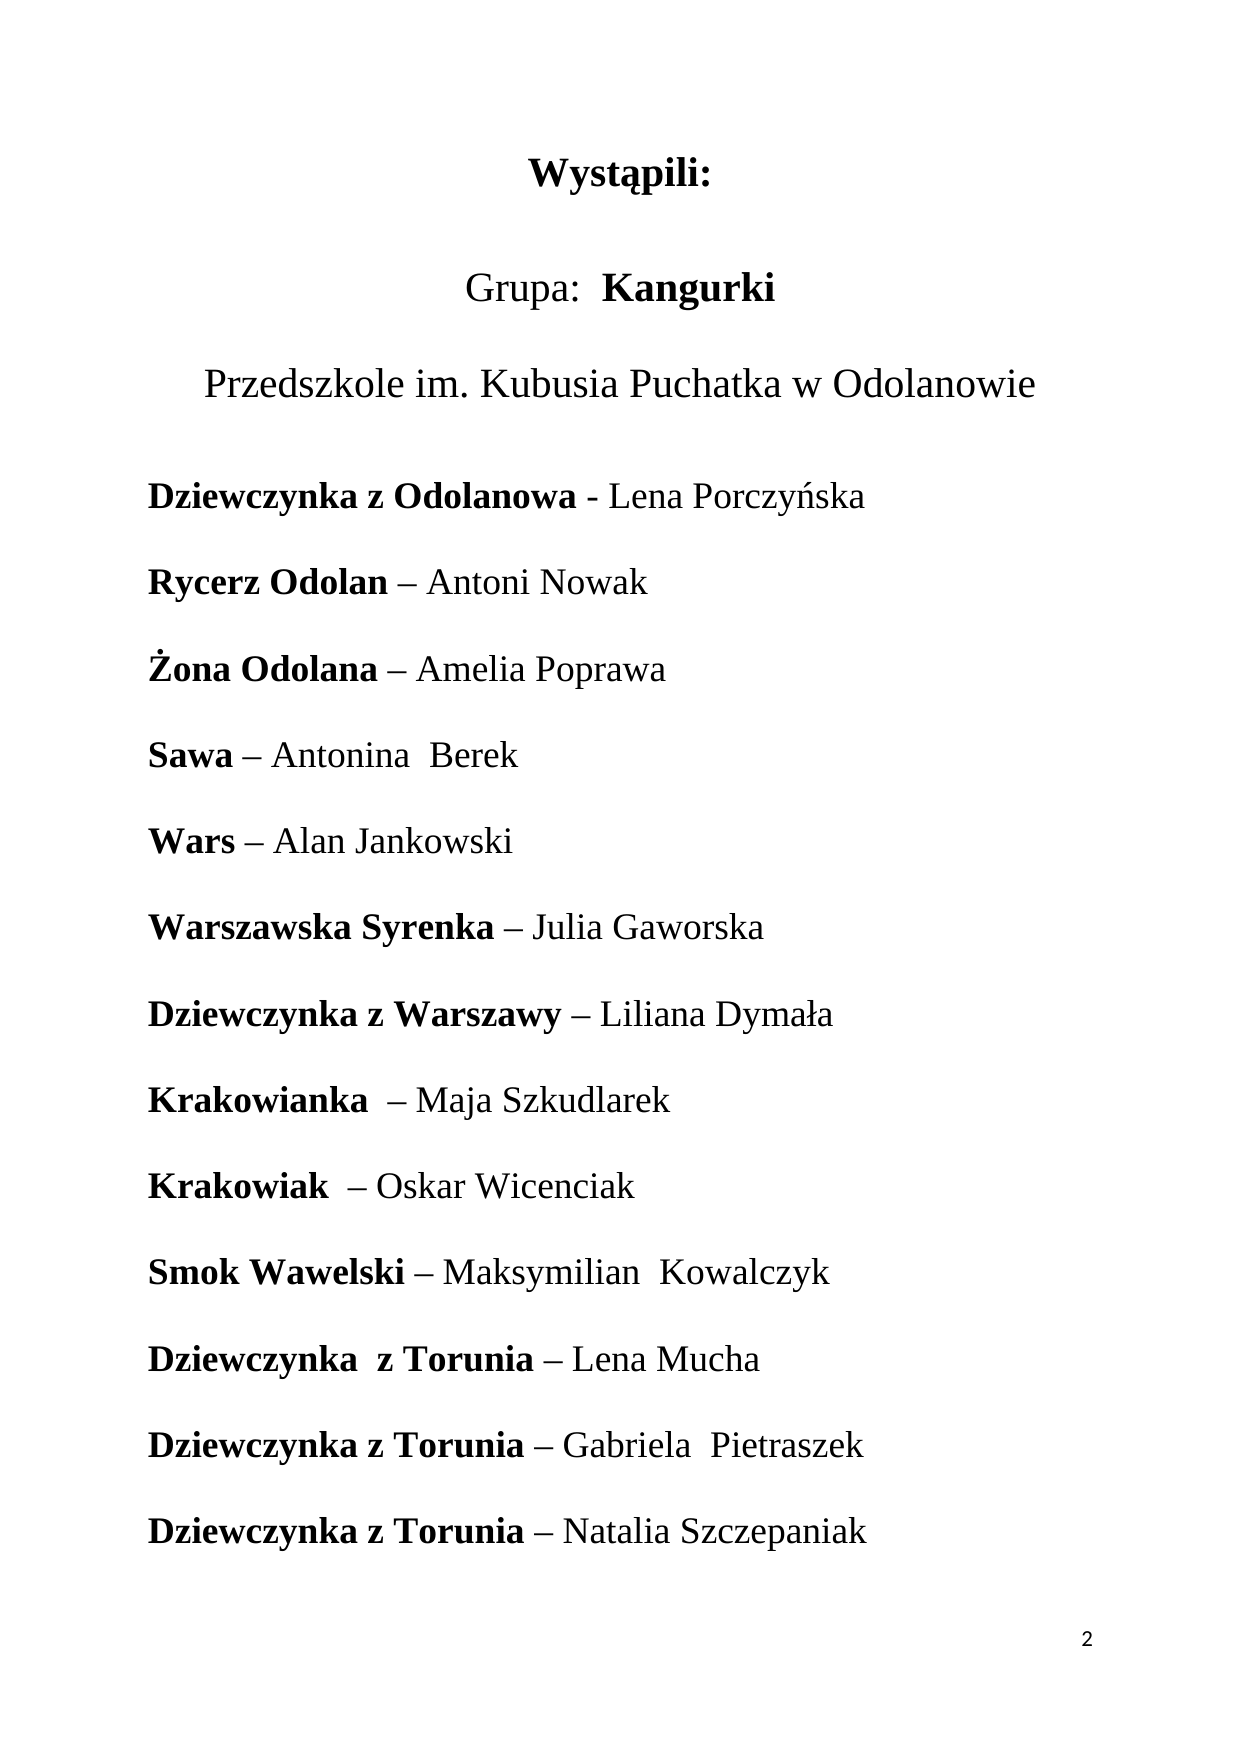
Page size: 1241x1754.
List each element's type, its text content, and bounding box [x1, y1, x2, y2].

text Dziewczynka z Torunia – Lena Mucha [148, 1336, 1093, 1379]
text Grupa: Kangurki [148, 263, 1093, 311]
text Wars – Alan Jankowski [148, 818, 1093, 862]
text Dziewczynka z Odolanowa - Lena Porczyńska [148, 473, 1093, 517]
text Krakowiak – Oskar Wicenciak [148, 1163, 1093, 1207]
text Krakowianka – Maja Szkudlarek [148, 1077, 1093, 1120]
text Żona Odolana – Amelia Poprawa [148, 646, 1093, 689]
text Dziewczynka z Torunia – Gabriela Pietraszek [148, 1422, 1093, 1465]
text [148, 358, 1093, 406]
text Sawa – Antonina Berek [148, 732, 1093, 775]
text Smok Wawelski – Maksymilian Kowalczyk [148, 1250, 1093, 1293]
text Warszawska Syrenka – Julia Gaworska [148, 905, 1093, 948]
text Dziewczynka z Warszawy – Liliana Dymała [148, 991, 1093, 1034]
text Rycerz Odolan – Antoni Nowak [148, 560, 1093, 603]
text Wystąpili: [148, 148, 1093, 196]
text Dziewczynka z Torunia – Natalia Szczepaniak [148, 1508, 1093, 1552]
